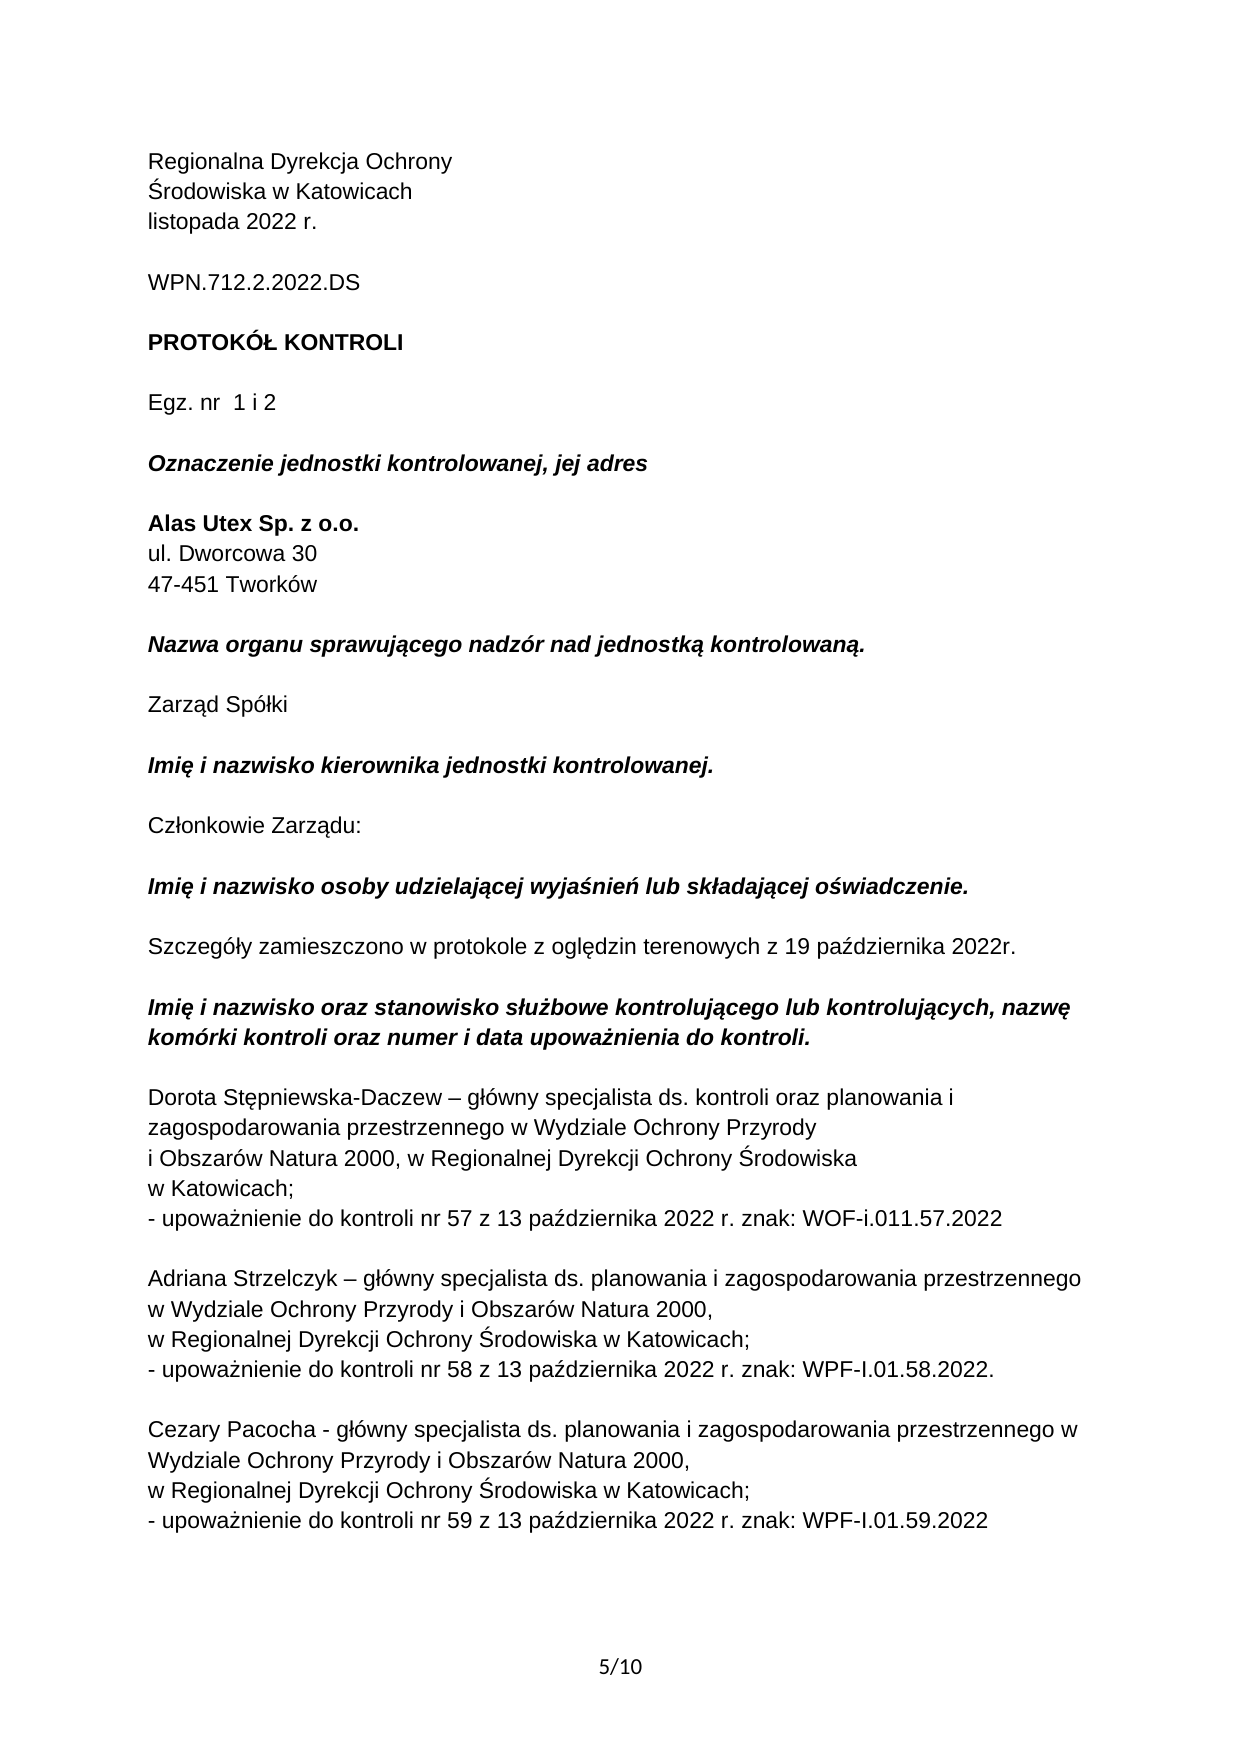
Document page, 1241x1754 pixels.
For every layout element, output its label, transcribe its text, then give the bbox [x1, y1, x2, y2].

text Alas Utex Sp. z o.o. [148, 510, 1093, 536]
text Adriana Strzelczyk – główny specjalista ds. planowania i zagospodarowania przestrzennego w Wydziale Ochrony Przyrody i Obszarów Natura 2000, w Regionalnej Dyrekcji Ochrony Środowiska w Katowicach; [148, 1265, 1093, 1352]
text Środowiska w Katowicach [148, 178, 1093, 204]
text WPN.712.2.2022.DS [148, 268, 1093, 295]
text ul. Dworcowa 30 [148, 540, 1093, 567]
text Cezary Pacocha - główny specjalista ds. planowania i zagospodarowania przestrzennego w Wydziale Ochrony Przyrody i Obszarów Natura 2000, w Regionalnej Dyrekcji Ochrony Środowiska w Katowicach; [148, 1416, 1093, 1503]
text PROTOKÓŁ KONTROLI [148, 329, 1093, 355]
text Szczegóły zamieszczono w protokole z oględzin terenowych z 19 października 2022r. [148, 933, 1093, 959]
text - upoważnienie do kontroli nr 57 z 13 października 2022 r. znak: WOF-i.011.57.2022 [148, 1205, 1093, 1231]
text Imię i nazwisko osoby udzielającej wyjaśnień lub składającej oświadczenie. [148, 873, 1093, 899]
text Członkowie Zarządu: [148, 812, 1093, 838]
text Imię i nazwisko oraz stanowisko służbowe kontrolującego lub kontrolujących, nazwę komórki kontroli oraz numer i data upoważnienia do kontroli. [148, 993, 1093, 1050]
text - upoważnienie do kontroli nr 58 z 13 października 2022 r. znak: WPF-I.01.58.2022. [148, 1356, 1093, 1382]
text Nazwa organu sprawującego nadzór nad jednostką kontrolowaną. [148, 631, 1093, 657]
text Regionalna Dyrekcja Ochrony [148, 148, 1093, 174]
text Zarząd Spółki [148, 691, 1093, 718]
text Oznaczenie jednostki kontrolowanej, jej adres [148, 450, 1093, 476]
text Dorota Stępniewska-Daczew – główny specjalista ds. kontroli oraz planowania i zagospodarowania przestrzennego w Wydziale Ochrony Przyrody i Obszarów Natura 2000, w Regionalnej Dyrekcji Ochrony Środowiska w Katowicach; [148, 1084, 1093, 1201]
text - upoważnienie do kontroli nr 59 z 13 października 2022 r. znak: WPF-I.01.59.2022 [148, 1507, 1093, 1533]
text 47-451 Tworków [148, 571, 1093, 597]
text Egz. nr 1 i 2 [148, 389, 1093, 416]
text Imię i nazwisko kierownika jednostki kontrolowanej. [148, 752, 1093, 778]
text listopada 2022 r. [148, 208, 1093, 234]
